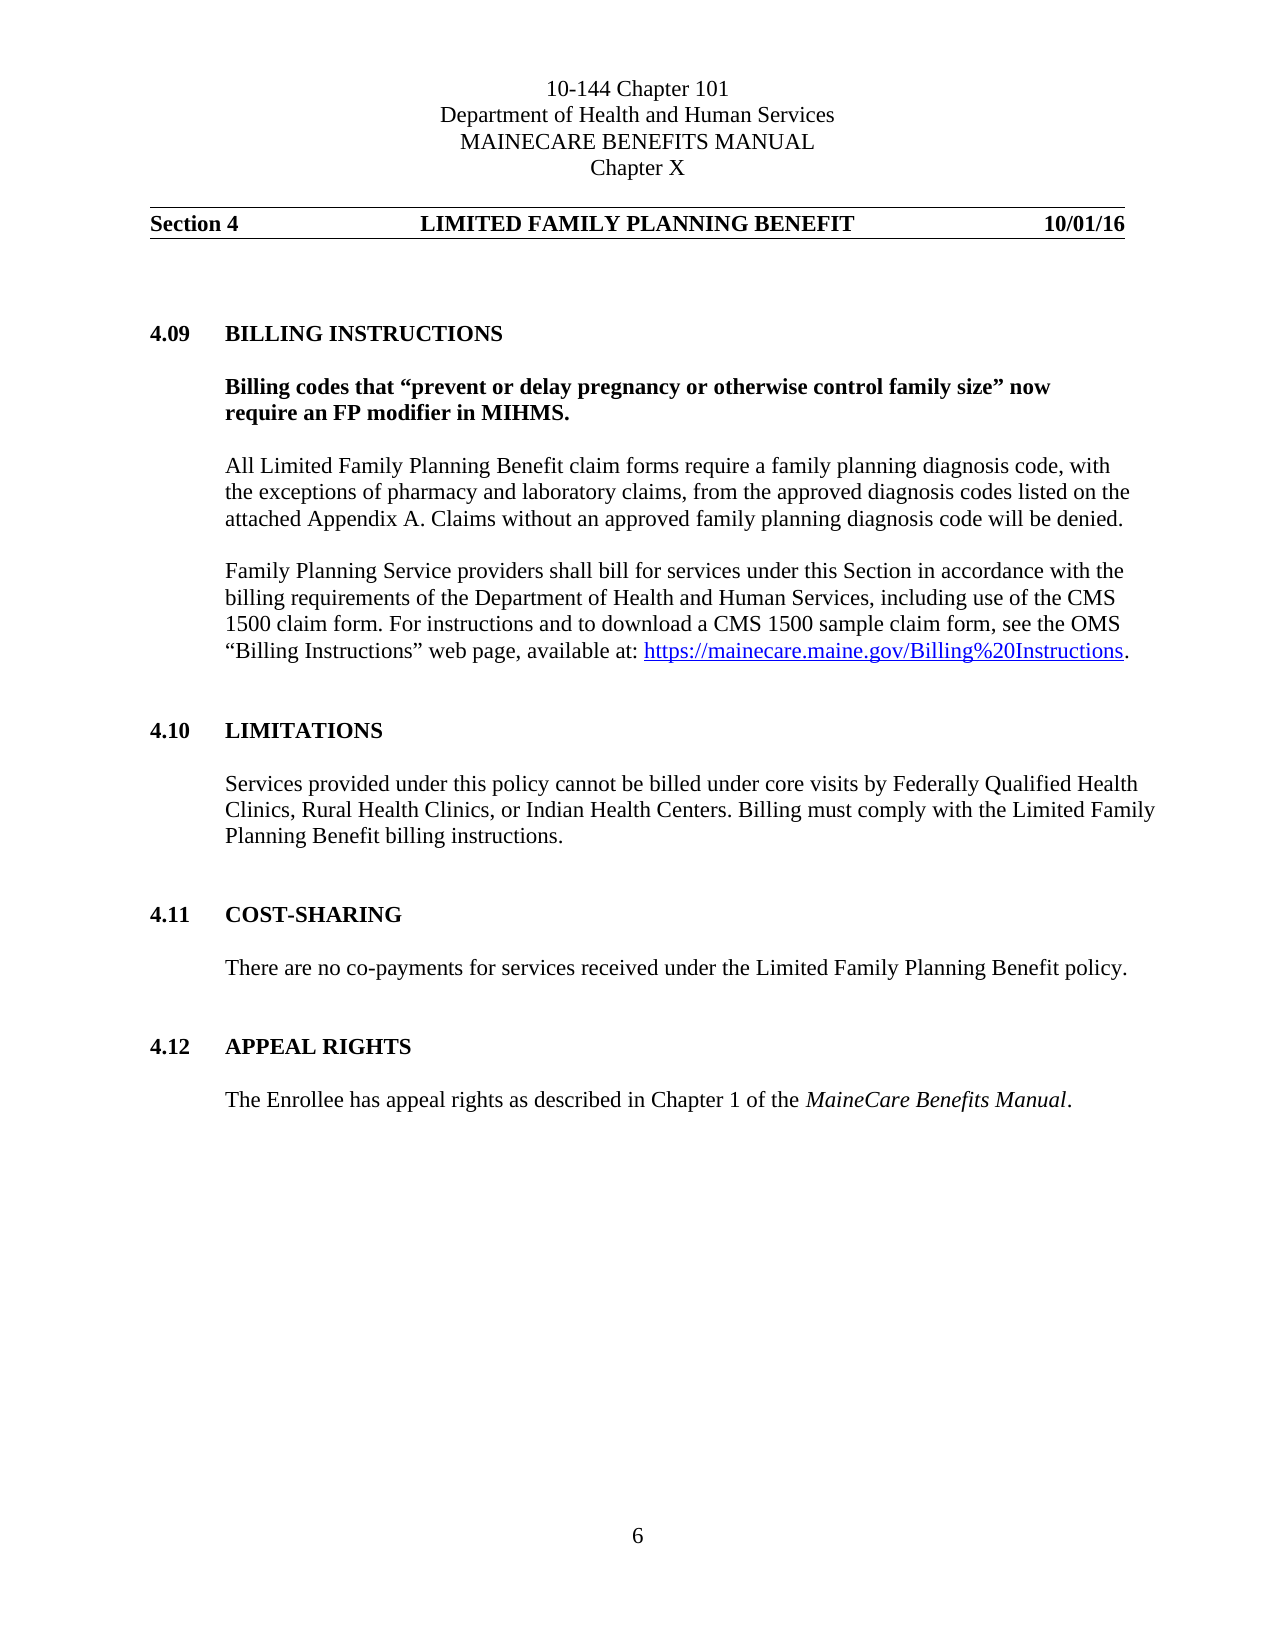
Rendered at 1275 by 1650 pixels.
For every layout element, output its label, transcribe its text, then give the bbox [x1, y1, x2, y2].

text 4.11 COST-SHARING [150, 902, 1125, 928]
text 4.10 LIMITATIONS [150, 717, 1125, 743]
text Billing codes that “prevent or delay pregnancy or otherwise control family size” now require an FP modifier in MIHMS. [225, 373, 1125, 426]
text The Enrollee has appeal rights as described in Chapter 1 of the MaineCare Benefits Manual. [150, 1086, 1125, 1112]
text There are no co-payments for services received under the Limited Family Planning Benefit policy. [225, 954, 1144, 981]
text Services provided under this policy cannot be billed under core visits by Federally Qualified Health Clinics, Rural Health Clinics, or Indian Health Centers. Billing must comply with the Limited Family Planning Benefit billing instructions. [225, 770, 1162, 849]
text All Limited Family Planning Benefit claim forms require a family planning diagnosis code, with the exceptions of pharmacy and laboratory claims, from the approved diagnosis codes listed on the attached Appendix A. Claims without an approved family planning diagnosis code will be denied. [225, 452, 1162, 531]
text 4.09 BILLING INSTRUCTIONS [150, 320, 1125, 346]
text Family Planning Service providers shall bill for services under this Section in accordance with the billing requirements of the Department of Health and Human Services, including use of the CMS 1500 claim form. For instructions and to download a CMS 1500 sample claim form, see the OMS “Billing Instructions” web page, available at: https://mainecare.maine.gov/Billing%20Instructions. [225, 557, 1162, 664]
text 4.12 APPEAL RIGHTS [150, 1033, 1125, 1060]
